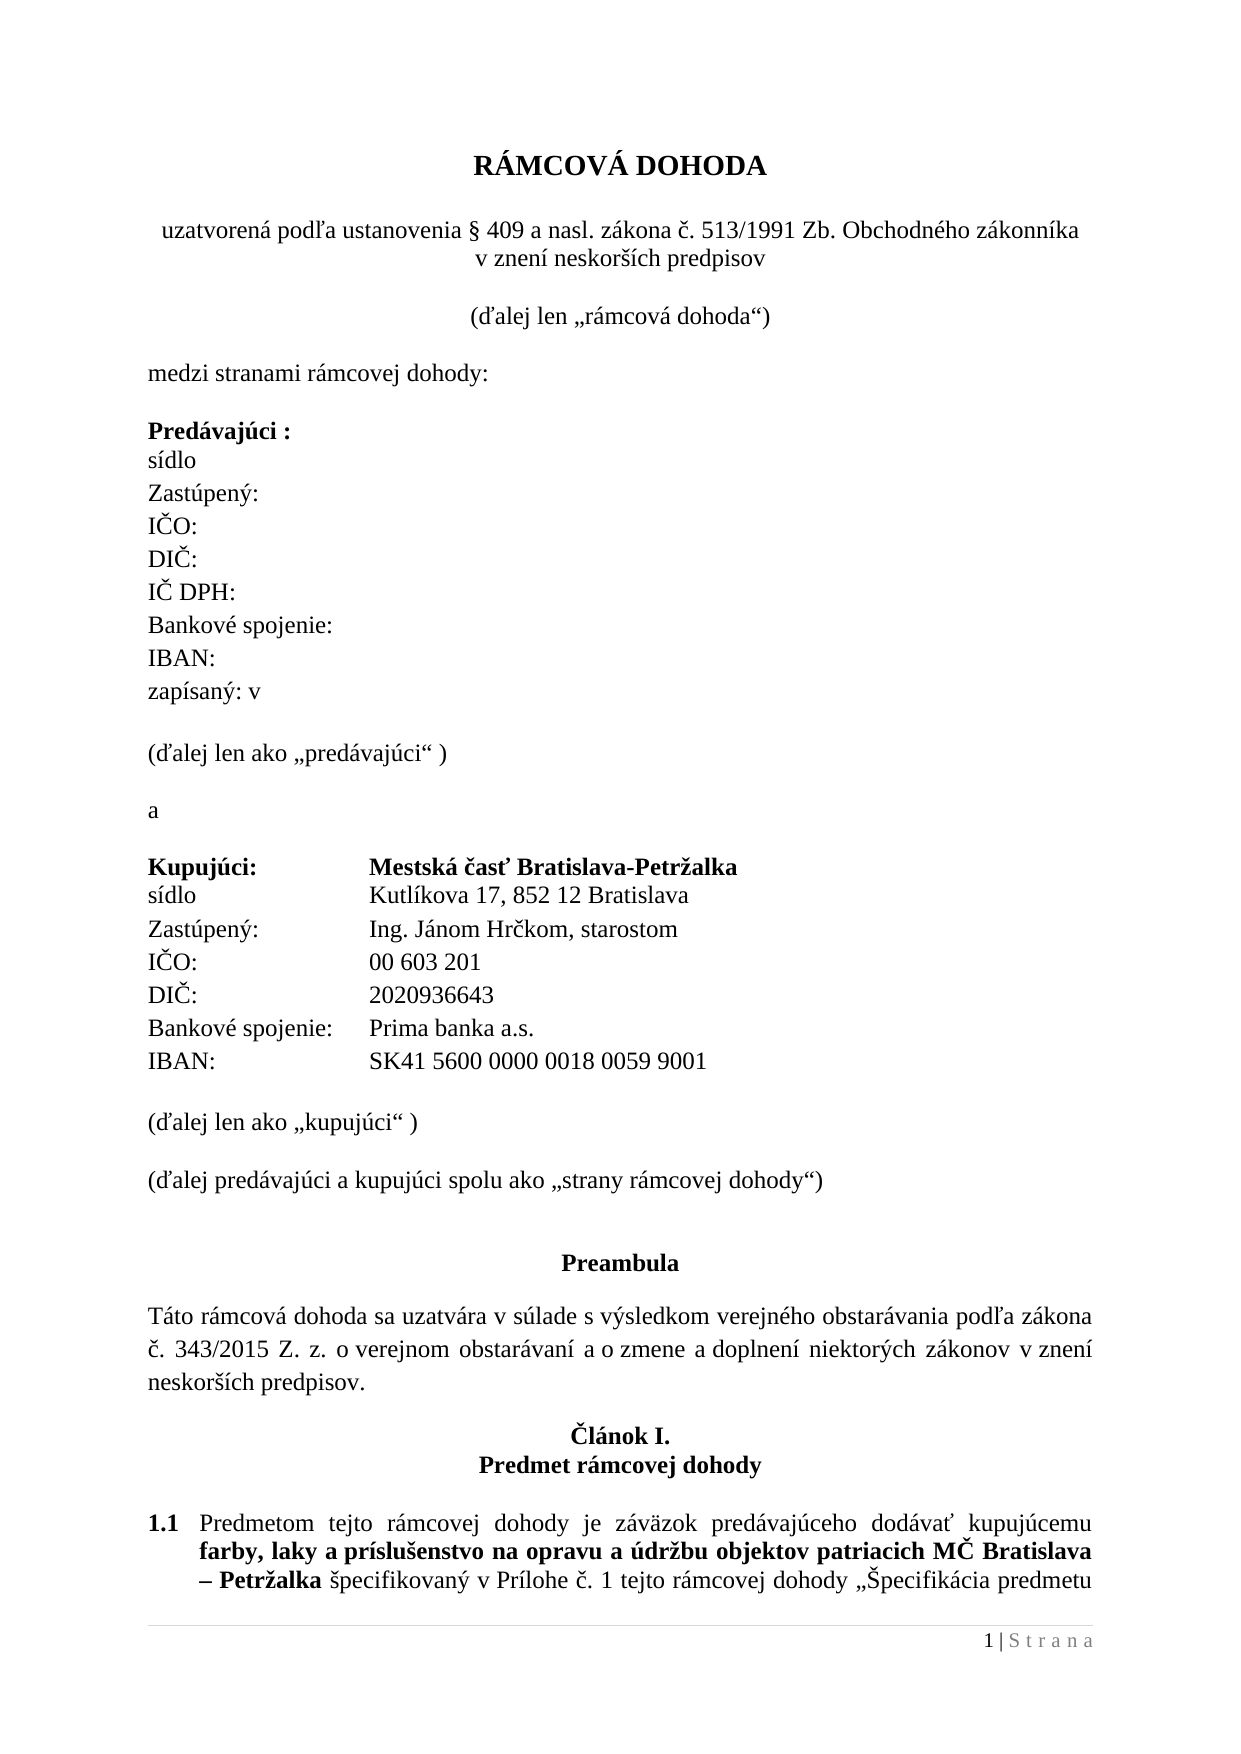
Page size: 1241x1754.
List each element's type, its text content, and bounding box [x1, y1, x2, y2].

text Zastúpený: Ing. Jánom Hrčkom, starostom [148, 914, 1093, 942]
text sídlo [148, 445, 1093, 473]
text Článok I. [148, 1421, 1093, 1450]
text DIČ: 2020936643 [148, 980, 1093, 1008]
text RÁMCOVÁ DOHODA [148, 148, 1093, 181]
text Predmet rámcovej dohody [148, 1450, 1093, 1479]
text zapísaný: v [148, 676, 1093, 704]
text DIČ: [148, 544, 1093, 572]
text Bankové spojenie: Prima banka a.s. [148, 1013, 1093, 1041]
text IČ DPH: [148, 577, 1093, 606]
text Zastúpený: [148, 478, 1093, 506]
text medzi stranami rámcovej dohody: [148, 358, 1093, 387]
text Preambula [148, 1248, 1093, 1276]
text IBAN: SK41 5600 0000 0018 0059 9001 [148, 1046, 1093, 1074]
text (ďalej len ako „kupujúci“ ) [148, 1107, 1093, 1136]
text (ďalej predávajúci a kupujúci spolu ako „strany rámcovej dohody“) [148, 1165, 1093, 1194]
text Bankové spojenie: [148, 610, 1093, 638]
text a [148, 795, 1093, 824]
text uzatvorená podľa ustanovenia § 409 a nasl. zákona č. 513/1991 Zb. Obchodného zákonníka v znení neskorších predpisov [148, 215, 1093, 272]
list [148, 1508, 1093, 1594]
text Kupujúci: Mestská časť Bratislava-Petržalka [148, 852, 1093, 881]
text Táto rámcová dohoda sa uzatvára v súlade s výsledkom verejného obstarávania podľa zákona č. 343/2015 Z. z. o verejnom obstarávaní a o zmene a doplnení niektorých zákonov v znení neskorších predpisov. [148, 1301, 1093, 1396]
text Predávajúci : [148, 416, 1093, 445]
text IČO: 00 603 201 [148, 947, 1093, 975]
text sídlo Kutlíkova 17, 852 12 Bratislava [148, 881, 1093, 909]
text IČO: [148, 511, 1093, 539]
text (ďalej len „rámcová dohoda“) [148, 301, 1093, 330]
text IBAN: [148, 643, 1093, 672]
text (ďalej len ako „predávajúci“ ) [148, 738, 1093, 766]
